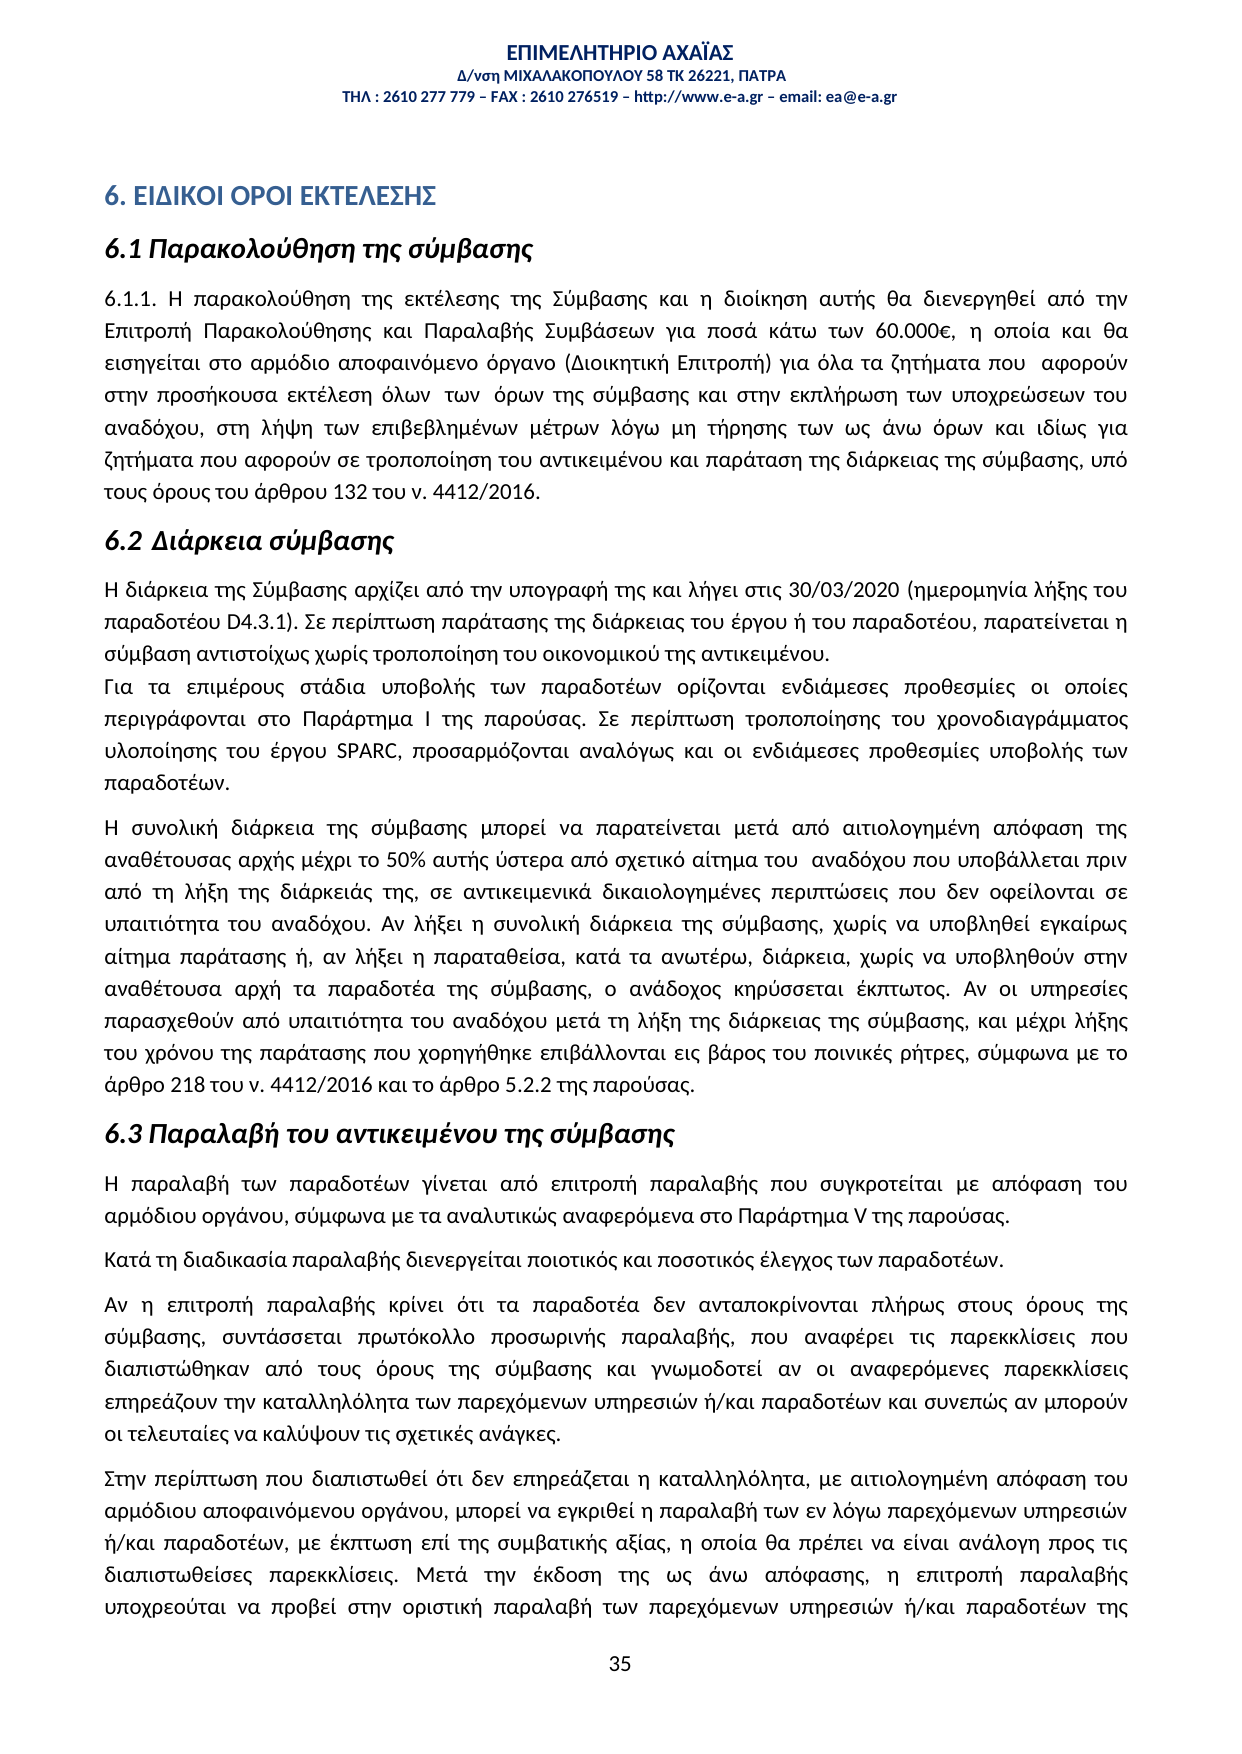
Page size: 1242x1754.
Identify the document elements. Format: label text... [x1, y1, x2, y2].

text Αν η επιτροπή παραλαβής κρίνει ότι τα παραδοτέα δεν ανταποκρίνονται πλήρως στους όρους της σύμβασης, συντάσσεται πρωτόκολλο προσωρινής παραλαβής, που αναφέρει τις παρεκκλίσεις που διαπιστώθηκαν από τους όρους της σύμβασης και γνωμοδοτεί αν οι αναφερόμενες παρεκκλίσεις επηρεάζουν την καταλληλόλητα των παρεχόμενων υπηρεσιών ή/και παραδοτέων και συνεπώς αν μπορούν οι τελευταίες να καλύψουν τις σχετικές ανάγκες. [104, 1290, 1128, 1447]
subtitle 6.1 Παρακολούθηση της σύμβασης [104, 231, 1135, 266]
text 6.1.1. Η παρακολούθηση της εκτέλεσης της Σύμβασης και η διοίκηση αυτής θα διενεργηθεί από την Επιτροπή Παρακολούθησης και Παραλαβής Συμβάσεων για ποσά κάτω των 60.000€, η οποία και θα εισηγείται στο αρμόδιο αποφαινόμενο όργανο (Διοικητική Επιτροπή) για όλα τα ζητήματα που αφορούν στην προσήκουσα εκτέλεση όλων των όρων της σύμβασης και στην εκπλήρωση των υποχρεώσεων του αναδόχου, στη λήψη των επιβεβλημένων μέτρων λόγω μη τήρησης των ως άνω όρων και ιδίως για ζητήματα που αφορούν σε τροποποίηση του αντικειμένου και παράταση της διάρκειας της σύμβασης, υπό τους όρους του άρθρου 132 του ν. 4412/2016. [104, 284, 1128, 505]
subtitle 6.3 Παραλαβή του αντικειμένου της σύμβασης [104, 1115, 1135, 1151]
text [104, 1464, 1128, 1620]
text Η συνολική διάρκεια της σύμβασης μπορεί να παρατείνεται μετά από αιτιολογημένη απόφαση της αναθέτουσας αρχής μέχρι το 50% αυτής ύστερα από σχετικό αίτημα του αναδόχου που υποβάλλεται πριν από τη λήξη της διάρκειάς της, σε αντικειμενικά δικαιολογημένες περιπτώσεις που δεν οφείλονται σε υπαιτιότητα του αναδόχου. Αν λήξει η συνολική διάρκεια της σύμβασης, χωρίς να υποβληθεί εγκαίρως αίτημα παράτασης ή, αν λήξει η παραταθείσα, κατά τα ανωτέρω, διάρκεια, χωρίς να υποβληθούν στην αναθέτουσα αρχή τα παραδοτέα της σύμβασης, ο ανάδοχος κηρύσσεται έκπτωτος. Αν οι υπηρεσίες παρασχεθούν από υπαιτιότητα του αναδόχου μετά τη λήξη της διάρκειας της σύμβασης, και μέχρι λήξης του χρόνου της παράτασης που χορηγήθηκε επιβάλλονται εις βάρος του ποινικές ρήτρες, σύμφωνα με το άρθρο 218 του ν. 4412/2016 και το άρθρο 5.2.2 της παρούσας. [104, 813, 1128, 1098]
text Η διάρκεια της Σύμβασης αρχίζει από την υπογραφή της και λήγει στις 30/03/2020 (ημερομηνία λήξης του παραδοτέου D4.3.1). Σε περίπτωση παράτασης της διάρκειας του έργου ή του παραδοτέου, παρατείνεται η σύμβαση αντιστοίχως χωρίς τροποποίηση του οικονομικού της αντικειμένου. [104, 575, 1128, 668]
subtitle 6. ΕΙΔΙΚΟΙ ΟΡΟΙ ΕΚΤΕΛΕΣΗΣ [104, 177, 1135, 213]
text Κατά τη διαδικασία παραλαβής διενεργείται ποιοτικός και ποσοτικός έλεγχος των παραδοτέων. [104, 1246, 1022, 1273]
text Για τα επιμέρους στάδια υποβολής των παραδοτέων ορίζονται ενδιάμεσες προθεσμίες οι οποίες περιγράφονται στο Παράρτημα Ι της παρούσας. Σε περίπτωση τροποποίησης του χρονοδιαγράμματος υλοποίησης του έργου SPARC, προσαρμόζονται αναλόγως και οι ενδιάμεσες προθεσμίες υποβολής των παραδοτέων. [104, 672, 1128, 796]
subtitle 6.2 Διάρκεια σύμβασης [104, 522, 1135, 557]
text Η παραλαβή των παραδοτέων γίνεται από επιτροπή παραλαβής που συγκροτείται με απόφαση του αρμόδιου οργάνου, σύμφωνα με τα αναλυτικώς αναφερόμενα στο Παράρτημα V της παρούσας. [104, 1169, 1128, 1229]
